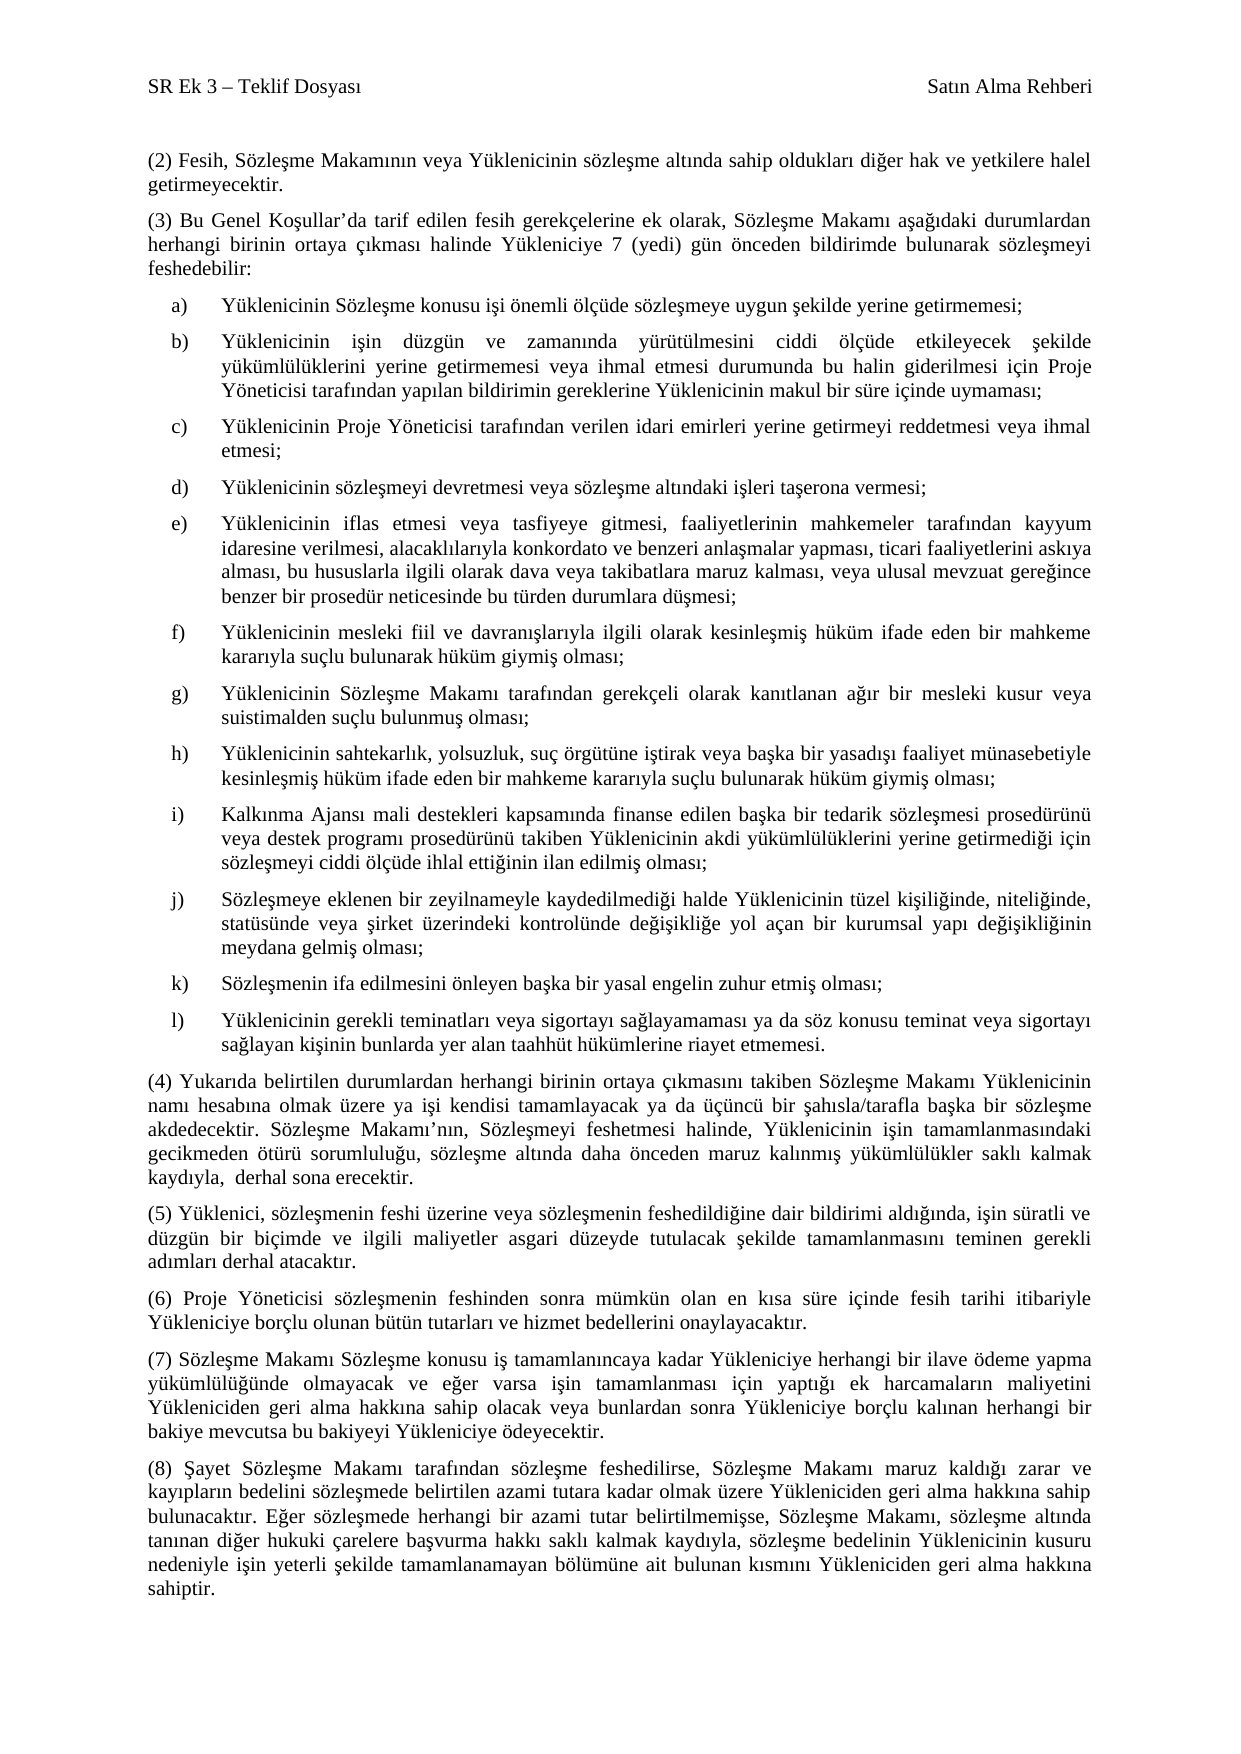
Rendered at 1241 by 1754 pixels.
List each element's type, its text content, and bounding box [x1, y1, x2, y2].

list Sözleşmenin ifa edilmesini önleyen başka bir yasal engelin zuhur etmiş olması; [171, 971, 1093, 995]
list Sözleşmeye eklenen bir zeyilnameyle kaydedilmediği halde Yüklenicinin tüzel kişiliğinde, niteliğinde, statüsünde veya şirket üzerindeki kontrolünde değişikliğe yol açan bir kurumsal yapı değişikliğinin meydana gelmiş olması; [171, 887, 1093, 959]
text (5) Yüklenici, sözleşmenin feshi üzerine veya sözleşmenin feshedildiğine dair bildirimi aldığında, işin süratli ve düzgün bir biçimde ve ilgili maliyetler asgari düzeyde tutulacak şekilde tamamlanmasını teminen gerekli adımları derhal atacaktır. [148, 1201, 1093, 1273]
list Yüklenicinin Sözleşme konusu işi önemli ölçüde sözleşmeye uygun şekilde yerine getirmemesi; [171, 293, 1093, 317]
text (8) Şayet Sözleşme Makamı tarafından sözleşme feshedilirse, Sözleşme Makamı maruz kaldığı zarar ve kayıpların bedelini sözleşmede belirtilen azami tutara kadar olmak üzere Yükleniciden geri alma hakkına sahip bulunacaktır. Eğer sözleşmede herhangi bir azami tutar belirtilmemişse, Sözleşme Makamı, sözleşme altında tanınan diğer hukuki çarelere başvurma hakkı saklı kalmak kaydıyla, sözleşme bedelinin Yüklenicinin kusuru nedeniyle işin yeterli şekilde tamamlanamayan bölümüne ait bulunan kısmını Yükleniciden geri alma hakkına sahiptir. [148, 1455, 1093, 1600]
list Yüklenicinin mesleki fiil ve davranışlarıyla ilgili olarak kesinleşmiş hüküm ifade eden bir mahkeme kararıyla suçlu bulunarak hüküm giymiş olması; [171, 620, 1093, 668]
list Yüklenicinin sahtekarlık, yolsuzluk, suç örgütüne iştirak veya başka bir yasadışı faaliyet münasebetiyle kesinleşmiş hüküm ifade eden bir mahkeme kararıyla suçlu bulunarak hüküm giymiş olması; [171, 741, 1093, 789]
text (3) Bu Genel Koşullar’da tarif edilen fesih gerekçelerine ek olarak, Sözleşme Makamı aşağıdaki durumlardan herhangi birinin ortaya çıkması halinde Yükleniciye 7 (yedi) gün önceden bildirimde bulunarak sözleşmeyi feshedebilir: [148, 208, 1093, 280]
text (4) Yukarıda belirtilen durumlardan herhangi birinin ortaya çıkmasını takiben Sözleşme Makamı Yüklenicinin namı hesabına olmak üzere ya işi kendisi tamamlayacak ya da üçüncü bir şahısla/tarafla başka bir sözleşme akdedecektir. Sözleşme Makamı’nın, Sözleşmeyi feshetmesi halinde, Yüklenicinin işin tamamlanmasındaki gecikmeden ötürü sorumluluğu, sözleşme altında daha önceden maruz kalınmış yükümlülükler saklı kalmak kaydıyla, derhal sona erecektir. [148, 1068, 1093, 1189]
list Yüklenicinin Proje Yöneticisi tarafından verilen idari emirleri yerine getirmeyi reddetmesi veya ihmal etmesi; [171, 414, 1093, 462]
list Yüklenicinin gerekli teminatları veya sigortayı sağlayamaması ya da söz konusu teminat veya sigortayı sağlayan kişinin bunlarda yer alan taahhüt hükümlerine riayet etmemesi. [171, 1008, 1093, 1056]
list Yüklenicinin iflas etmesi veya tasfiyeye gitmesi, faaliyetlerinin mahkemeler tarafından kayyum idaresine verilmesi, alacaklılarıyla konkordato ve benzeri anlaşmalar yapması, ticari faaliyetlerini askıya alması, bu hususlarla ilgili olarak dava veya takibatlara maruz kalması, veya ulusal mevzuat gereğince benzer bir prosedür neticesinde bu türden durumlara düşmesi; [171, 511, 1093, 608]
list Yüklenicinin Sözleşme Makamı tarafından gerekçeli olarak kanıtlanan ağır bir mesleki kusur veya suistimalden suçlu bulunmuş olması; [171, 681, 1093, 729]
text (2) Fesih, Sözleşme Makamının veya Yüklenicinin sözleşme altında sahip oldukları diğer hak ve yetkilere halel getirmeyecektir. [148, 148, 1093, 196]
text (6) Proje Yöneticisi sözleşmenin feshinden sonra mümkün olan en kısa süre içinde fesih tarihi itibariyle Yükleniciye borçlu olunan bütün tutarları ve hizmet bedellerini onaylayacaktır. [148, 1286, 1093, 1334]
text (7) Sözleşme Makamı Sözleşme konusu iş tamamlanıncaya kadar Yükleniciye herhangi bir ilave ödeme yapma yükümlülüğünde olmayacak ve eğer varsa işin tamamlanması için yaptığı ek harcamaların maliyetini Yükleniciden geri alma hakkına sahip olacak veya bunlardan sonra Yükleniciye borçlu kalınan herhangi bir bakiye mevcutsa bu bakiyeyi Yükleniciye ödeyecektir. [148, 1347, 1093, 1443]
list Yüklenicinin sözleşmeyi devretmesi veya sözleşme altındaki işleri taşerona vermesi; [171, 475, 1093, 499]
list Kalkınma Ajansı mali destekleri kapsamında finanse edilen başka bir tedarik sözleşmesi prosedürünü veya destek programı prosedürünü takiben Yüklenicinin akdi yükümlülüklerini yerine getirmediği için sözleşmeyi ciddi ölçüde ihlal ettiğinin ilan edilmiş olması; [171, 802, 1093, 874]
list Yüklenicinin işin düzgün ve zamanında yürütülmesini ciddi ölçüde etkileyecek şekilde yükümlülüklerini yerine getirmemesi veya ihmal etmesi durumunda bu halin giderilmesi için Proje Yöneticisi tarafından yapılan bildirimin gereklerine Yüklenicinin makul bir süre içinde uymaması; [171, 329, 1093, 402]
